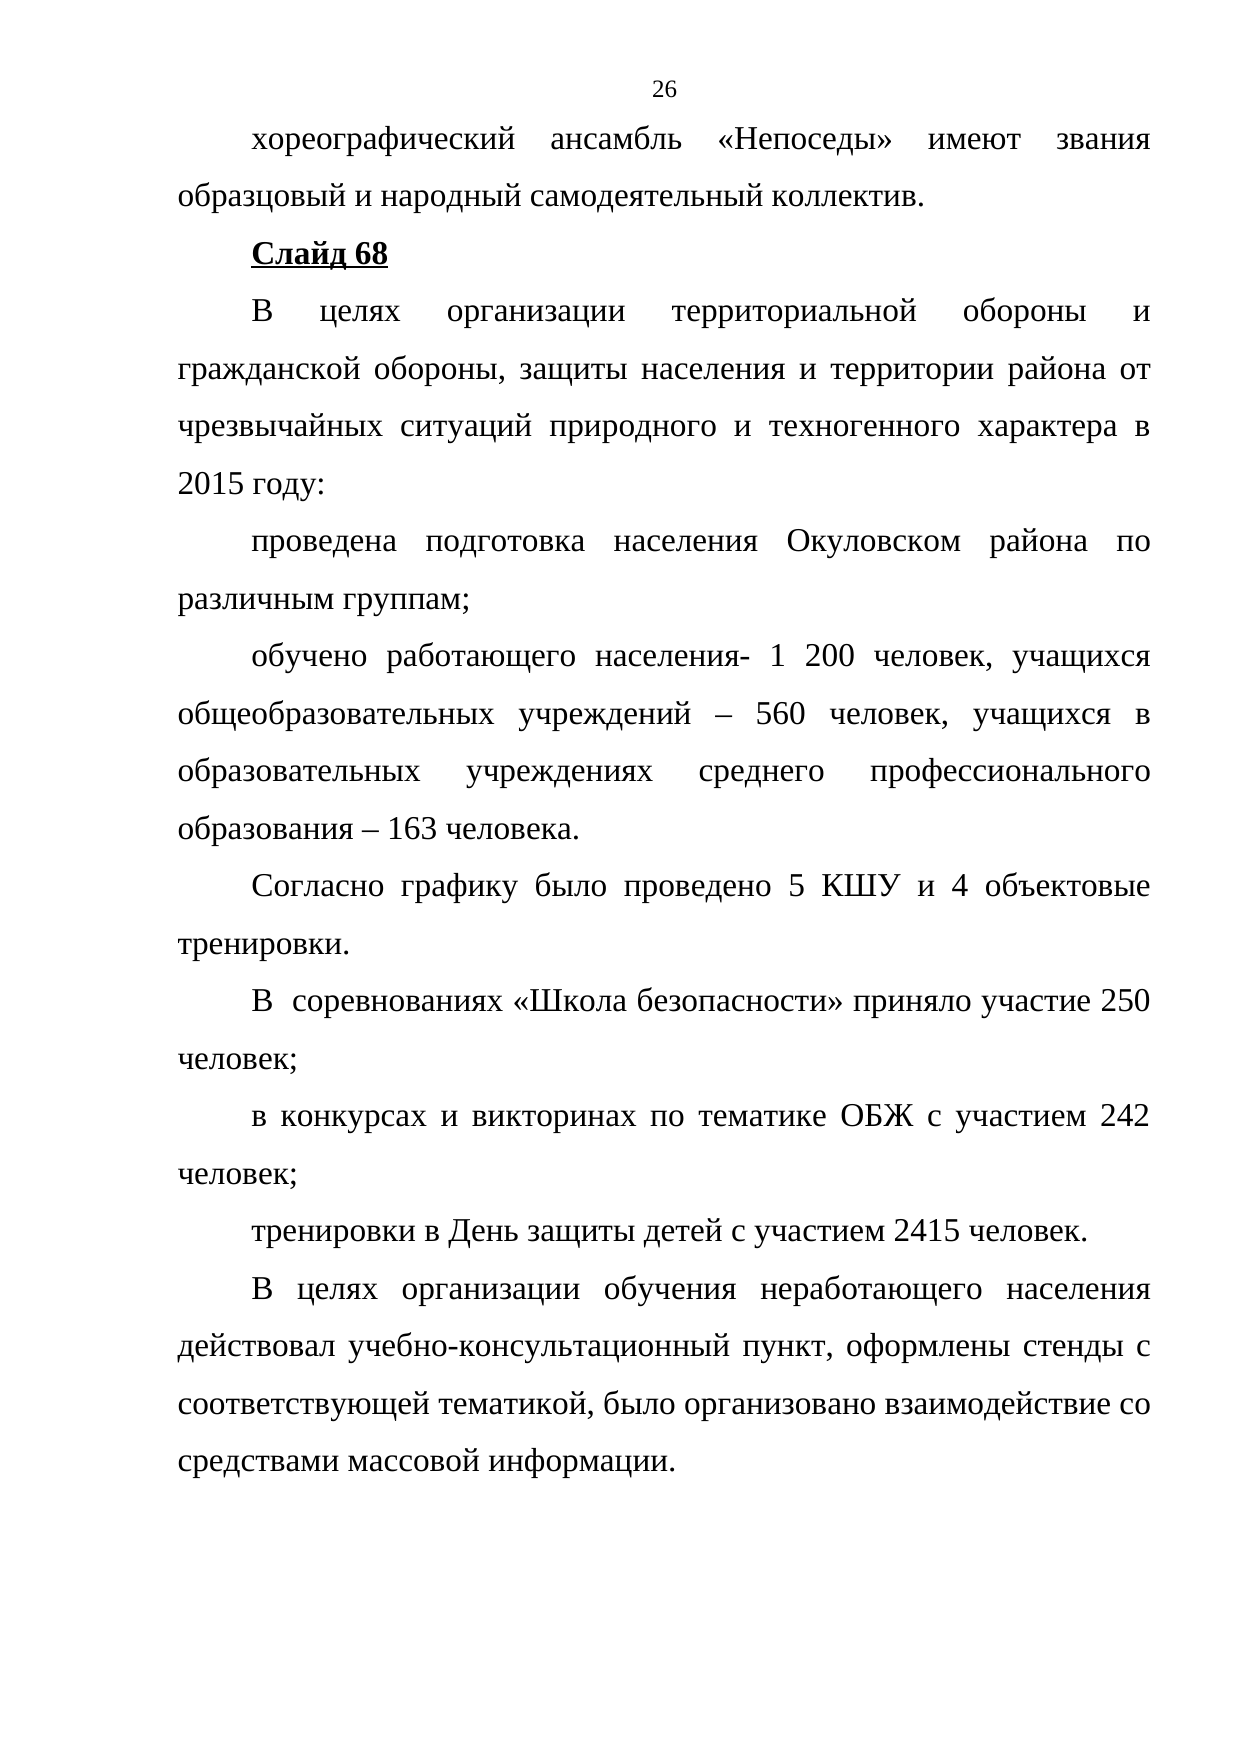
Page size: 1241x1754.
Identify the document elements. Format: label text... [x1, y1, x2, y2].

text проведена подготовка населения Окуловском района по различным группам; [177, 521, 1152, 616]
text В целях организации обучения неработающего населения действовал учебно-консультационный пункт, оформлены стенды с соответствующей тематикой, было организовано взаимодействие со средствами массовой информации. [177, 1268, 1152, 1479]
text Согласно графику было проведено 5 КШУ и 4 объектовые тренировки. [177, 866, 1152, 961]
text тренировки в День защиты детей с участием 2415 человек. [177, 1211, 1152, 1249]
text обучено работающего населения- 1 200 человек, учащихся общеобразовательных учреждений – 560 человек, учащихся в образовательных учреждениях среднего профессионального образования – 163 человека. [177, 636, 1152, 846]
text В целях организации территориальной обороны и гражданской обороны, защиты населения и территории района от чрезвычайных ситуаций природного и техногенного характера в 2015 году: [177, 291, 1152, 501]
text хореографический ансамбль «Непоседы» имеют звания образцовый и народный самодеятельный коллектив. [177, 118, 1152, 214]
text Слайд 68 [177, 233, 1152, 271]
text В соревнованиях «Школа безопасности» приняло участие 250 человек; [177, 981, 1152, 1076]
text в конкурсах и викторинах по тематике ОБЖ с участием 242 человек; [177, 1096, 1152, 1191]
